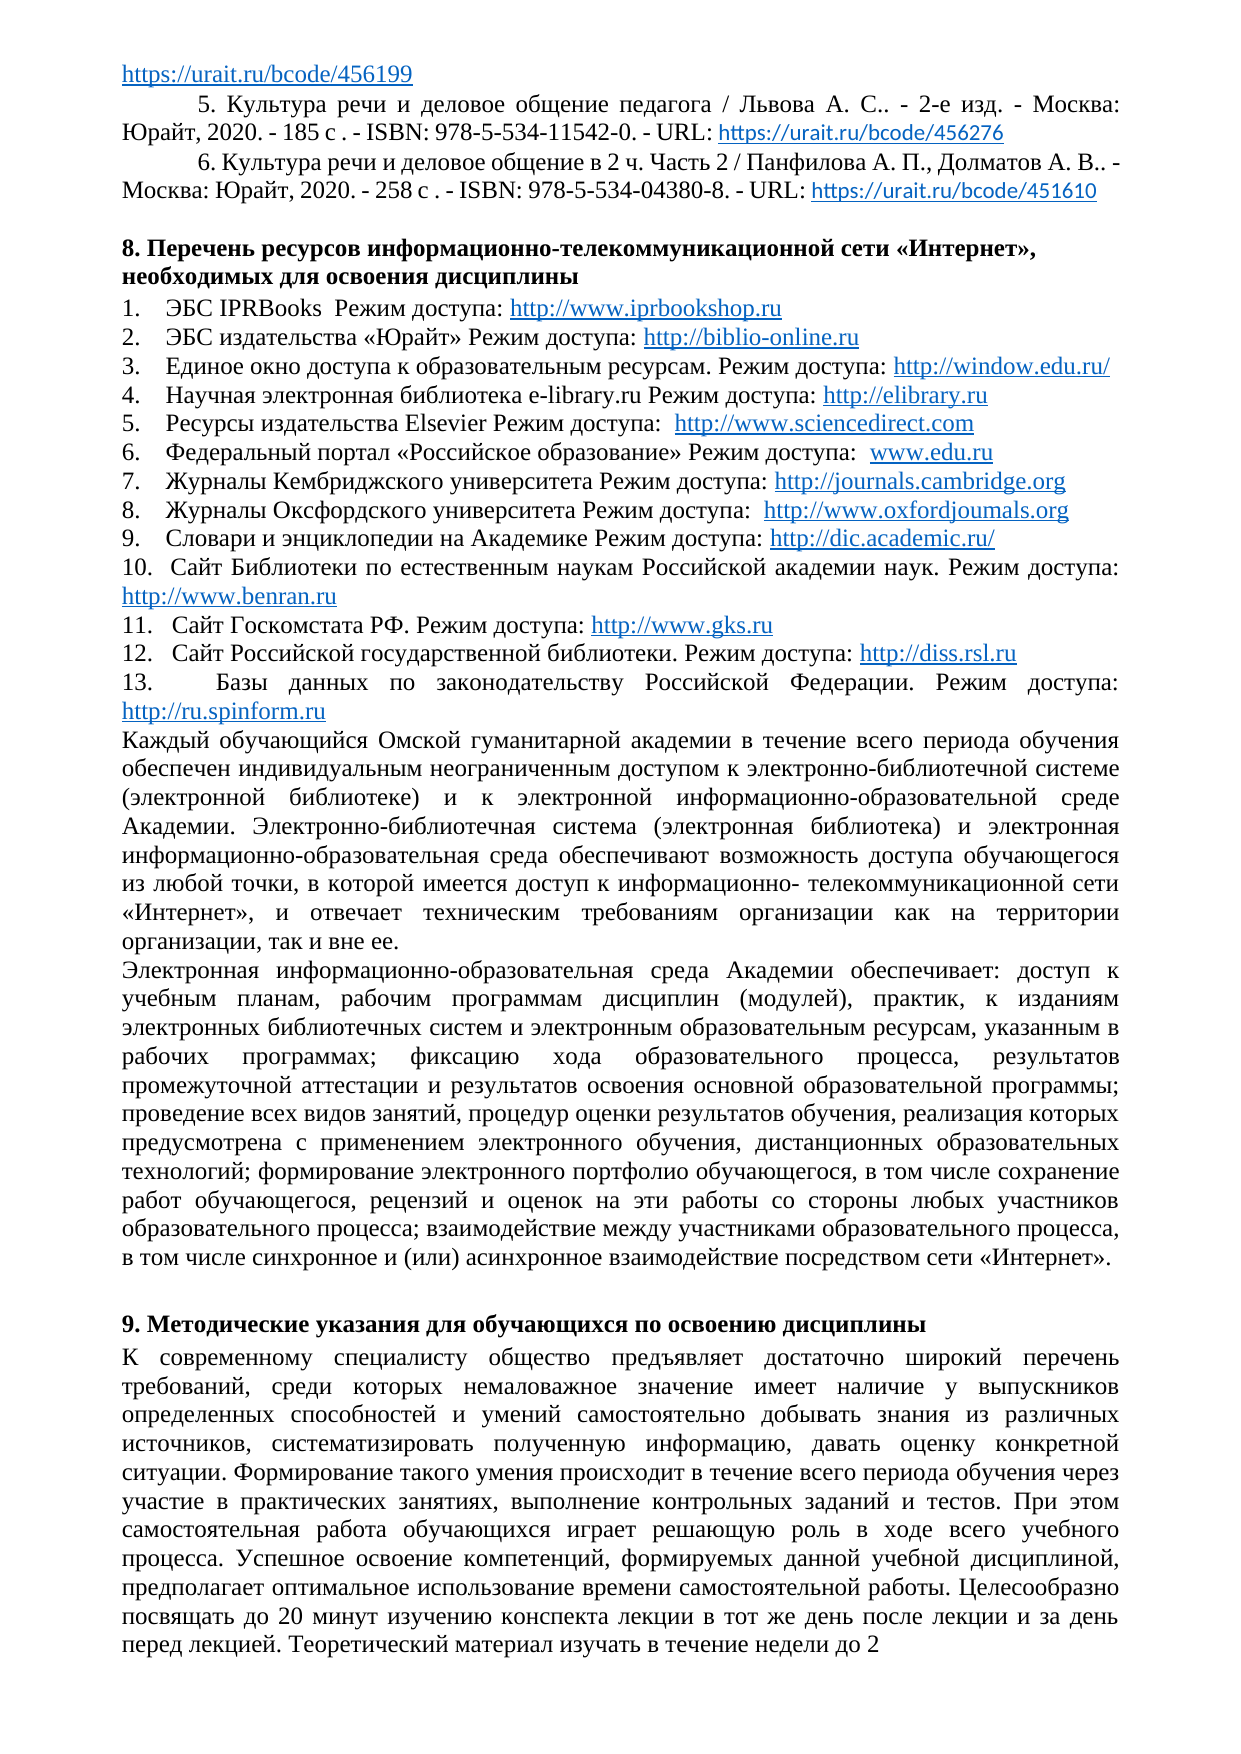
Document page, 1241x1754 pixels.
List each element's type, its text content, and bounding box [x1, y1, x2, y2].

table_cell 5. Культура речи и деловое общение педагога / Львова А. С.. - 2-е изд. - Москва: Юрайт, 2020. - 185 с . - ISBN: 978-5-534-11542-0. - URL: https://urait.ru/bcode/456276 [118, 89, 1124, 147]
table_cell 8. Перечень ресурсов информационно-телекоммуникационной сети «Интернет», необходимых для освоения дисциплины [118, 233, 1124, 293]
table_header https://urait.ru/bcode/456199 [118, 59, 1124, 89]
table_cell 1. ЭБС IPRBooks Режим доступа: http://www.iprbookshop.ru 2. ЭБС издательства «Юрайт» Режим доступа: http://biblio-online.ru 3. Единое окно доступа к образовательным ресурсам. Режим доступа: http://window.edu.ru/ 4. Научная электронная библиотека e-library.ru Режим доступа: http://elibrary.ru 5. Ресурсы издательства Elsevier Режим доступа: http://www.sciencedirect.com 6. Федеральный портал «Российское образование» Режим доступа: www.edu.ru 7. Журналы Кембриджского университета Режим доступа: http://journals.cambridge.org 8. Журналы Оксфордского университета Режим доступа: http://www.oxfordjoumals.org 9. Словари и энциклопедии на Академике Режим доступа: http://dic.academic.ru/ 10. Сайт Библиотеки по естественным наукам Российской академии наук. Режим доступа: http://www.benran.ru 11. Сайт Госкомстата РФ. Режим доступа: http://www.gks.ru 12. Сайт Российской государственной библиотеки. Режим доступа: http://diss.rsl.ru 13. Базы данных по законодательству Российской Федерации. Режим доступа: http://ru.spinform.ru Каждый обучающийся Омской гуманитарной академии в течение всего периода обучения обеспечен индивидуальным неограниченным доступом к электронно-библиотечной системе (электронной библиотеке) и к электронной информационно-образовательной среде Академии. Электронно-библиотечная система (электронная библиотека) и электронная информационно-образовательная среда обеспечивают возможность доступа обучающегося из любой точки, в которой имеется доступ к информационно- телекоммуникационной сети «Интернет», и отвечает техническим требованиям организации как на территории организации, так и вне ее. Электронная информационно-образовательная среда Академии обеспечивает: доступ к учебным планам, рабочим программам дисциплин (модулей), практик, к изданиям электронных библиотечных систем и электронным образовательным ресурсам, указанным в рабочих программах; фиксацию хода образовательного процесса, результатов промежуточной аттестации и результатов освоения основной образовательной программы; проведение всех видов занятий, процедур оценки результатов обучения, реализация которых предусмотрена с применением электронного обучения, дистанционных образовательных технологий; формирование электронного портфолио обучающегося, в том числе сохранение работ обучающегося, рецензий и оценок на эти работы со стороны любых участников образовательного процесса; взаимодействие между участниками образовательного процесса, в том числе синхронное и (или) асинхронное взаимодействие посредством сети «Интернет». [118, 294, 1124, 1309]
table_cell 9. Методические указания для обучающихся по освоению дисциплины [118, 1309, 1124, 1342]
table_cell 6. Культура речи и деловое общение в 2 ч. Часть 2 / Панфилова А. П., Долматов А. В.. - Москва: Юрайт, 2020. - 258 с . - ISBN: 978-5-534-04380-8. - URL: https://urait.ru/bcode/451610 [118, 147, 1124, 233]
table_cell К современному специалисту общество предъявляет достаточно широкий перечень требований, среди которых немаловажное значение имеет наличие у выпускников определенных способностей и умений самостоятельно добывать знания из различных источников, систематизировать полученную информацию, давать оценку конкретной ситуации. Формирование такого умения происходит в течение всего периода обучения через участие в практических занятиях, выполнение контрольных заданий и тестов. При этом самостоятельная работа обучающихся играет решающую роль в ходе всего учебного процесса. Успешное освоение компетенций, формируемых данной учебной дисциплиной, предполагает оптимальное использование времени самостоятельной работы. Целесообразно посвящать до 20 минут изучению конспекта лекции в тот же день после лекции и за день перед лекцией. Теоретический материал изучать в течение недели до 2 [118, 1342, 1124, 1662]
